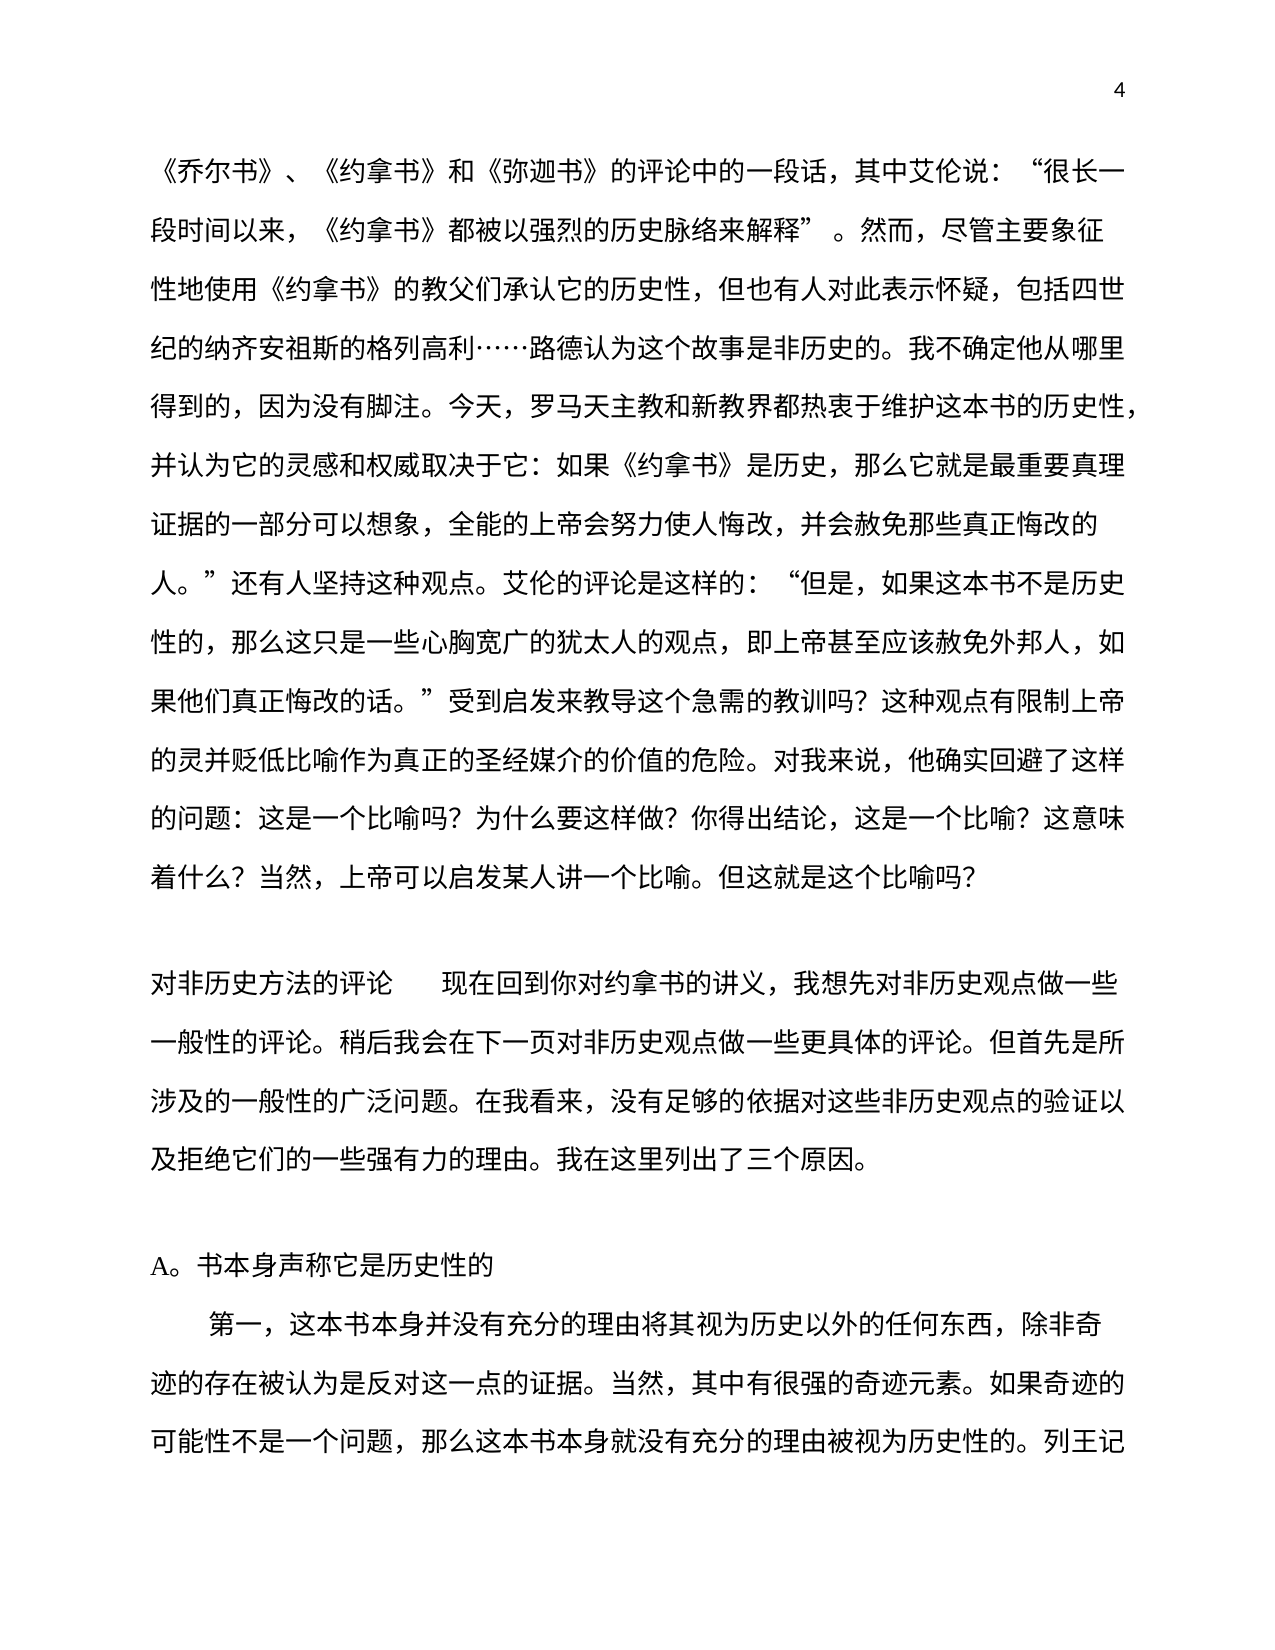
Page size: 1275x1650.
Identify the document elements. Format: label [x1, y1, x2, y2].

text [150, 150, 1125, 1283]
text [150, 1303, 1125, 1460]
